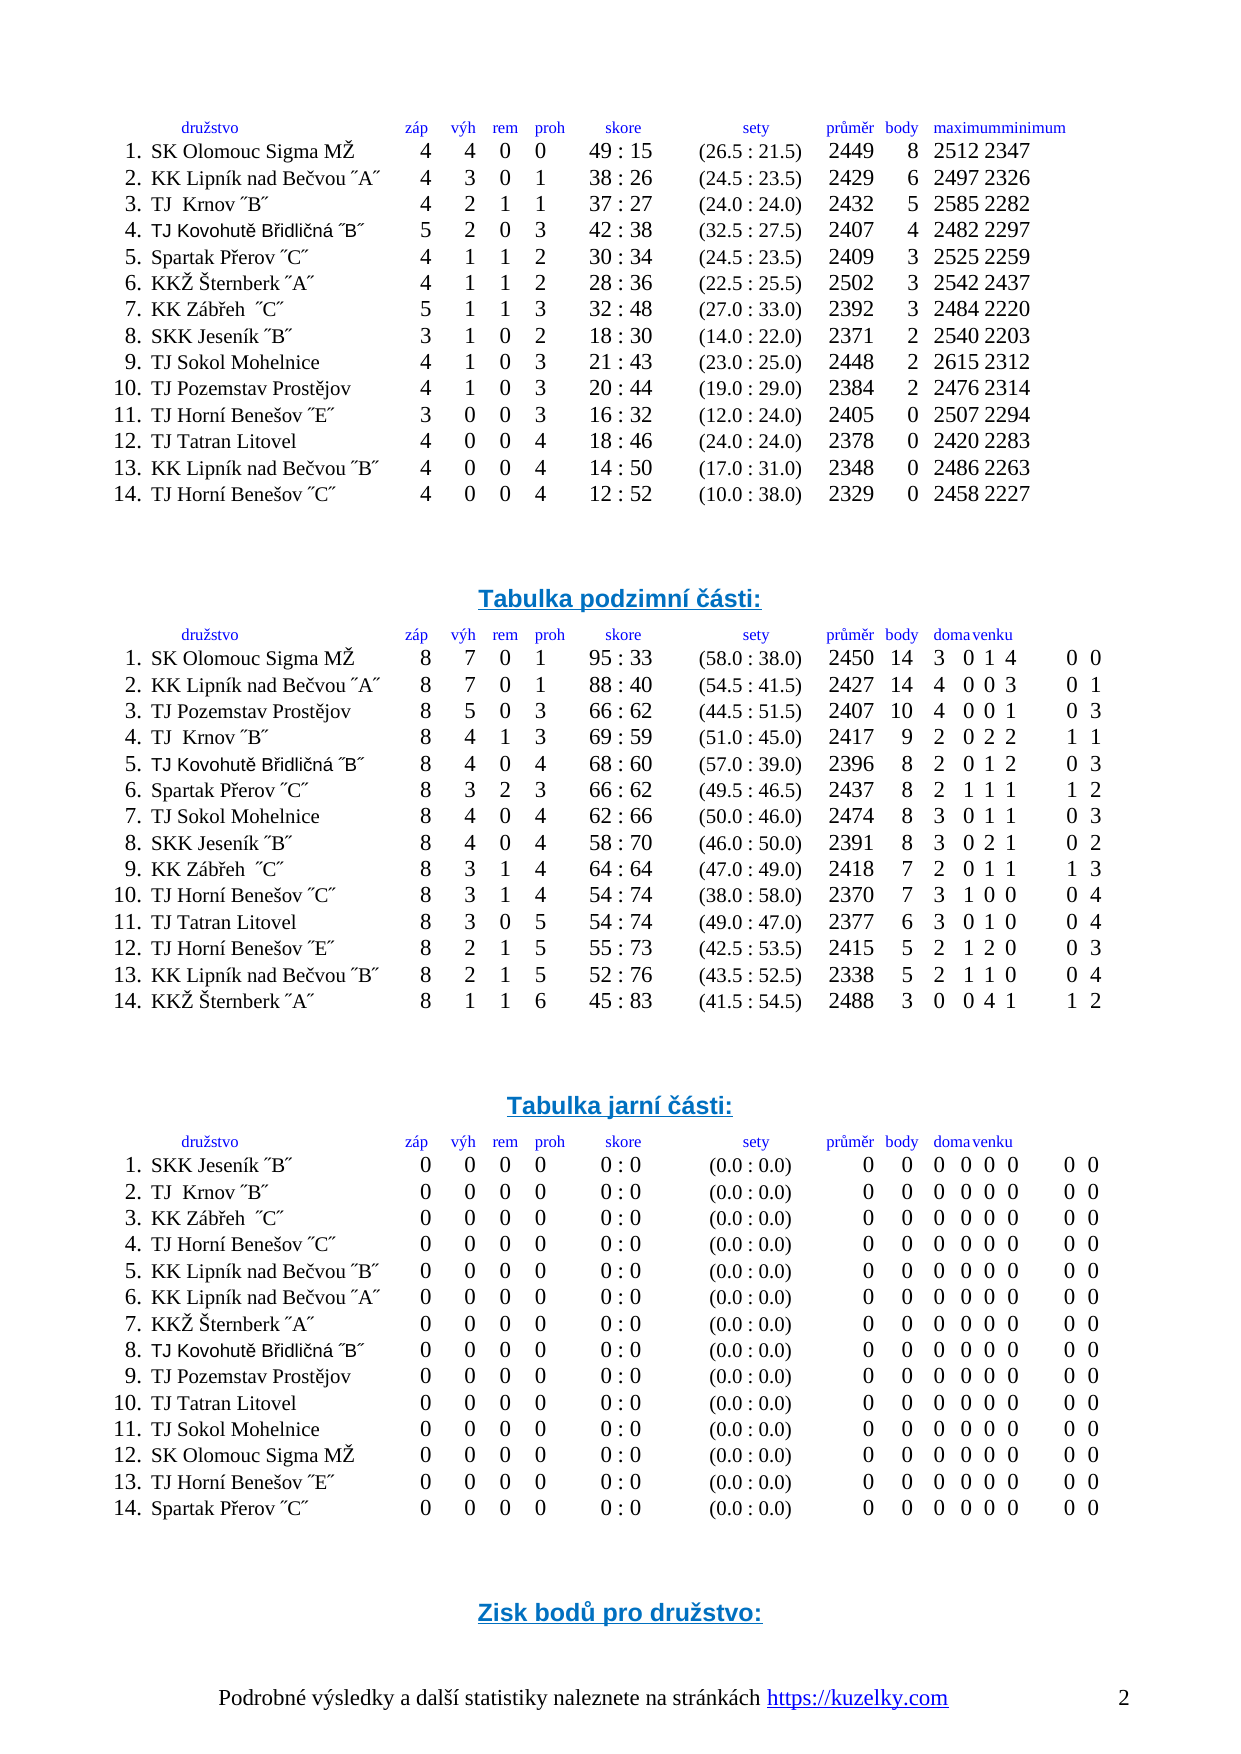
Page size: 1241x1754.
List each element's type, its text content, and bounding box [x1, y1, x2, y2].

text 6. Spartak Přerov ˝C˝ 8 3 2 3 66 : 62 (49.5 : 46.5) 2437 8 2 1 1 1 1 2 [106, 776, 1134, 802]
text 5. Spartak Přerov ˝C˝ 4 1 1 2 30 : 34 (24.5 : 23.5) 2409 3 2525 2259 [106, 243, 1134, 269]
text 14. TJ Horní Benešov ˝C˝ 4 0 0 4 12 : 52 (10.0 : 38.0) 2329 0 2458 2227 [106, 480, 1134, 506]
text 10. TJ Horní Benešov ˝C˝ 8 3 1 4 54 : 74 (38.0 : 58.0) 2370 7 3 1 0 0 0 4 [106, 882, 1134, 908]
text 11. TJ Sokol Mohelnice 0 0 0 0 0 : 0 (0.0 : 0.0) 0 0 0 0 0 0 0 0 [106, 1415, 1134, 1441]
text 4. TJ Kovohutě Břidličná ˝B˝ 5 2 0 3 42 : 38 (32.5 : 27.5) 2407 4 2482 2297 [106, 216, 1134, 243]
text 7. KKŽ Šternberk ˝A˝ 0 0 0 0 0 : 0 (0.0 : 0.0) 0 0 0 0 0 0 0 0 [106, 1309, 1134, 1336]
text 9. TJ Pozemstav Prostějov 0 0 0 0 0 : 0 (0.0 : 0.0) 0 0 0 0 0 0 0 0 [106, 1362, 1134, 1389]
text 7. KK Zábřeh ˝C˝ 5 1 1 3 32 : 48 (27.0 : 33.0) 2392 3 2484 2220 [106, 295, 1134, 322]
text Tabulka jarní části: [94, 1091, 1145, 1120]
text 3. KK Zábřeh ˝C˝ 0 0 0 0 0 : 0 (0.0 : 0.0) 0 0 0 0 0 0 0 0 [106, 1204, 1134, 1231]
text 2. TJ Krnov ˝B˝ 0 0 0 0 0 : 0 (0.0 : 0.0) 0 0 0 0 0 0 0 0 [106, 1178, 1134, 1204]
text 12. SK Olomouc Sigma MŽ 0 0 0 0 0 : 0 (0.0 : 0.0) 0 0 0 0 0 0 0 0 [106, 1441, 1134, 1468]
text 1. SK Olomouc Sigma MŽ 8 7 0 1 95 : 33 (58.0 : 38.0) 2450 14 3 0 1 4 0 0 [106, 644, 1134, 671]
text družstvo záp výh rem proh skore sety průměr body doma venku [106, 1132, 1134, 1151]
text 6. KKŽ Šternberk ˝A˝ 4 1 1 2 28 : 36 (22.5 : 25.5) 2502 3 2542 2437 [106, 269, 1134, 295]
text 12. TJ Tatran Litovel 4 0 0 4 18 : 46 (24.0 : 24.0) 2378 0 2420 2283 [106, 427, 1134, 453]
text družstvo záp výh rem proh skore sety průměr body doma venku [106, 625, 1134, 644]
text 4. TJ Krnov ˝B˝ 8 4 1 3 69 : 59 (51.0 : 45.0) 2417 9 2 0 2 2 1 1 [106, 723, 1134, 750]
text 8. SKK Jeseník ˝B˝ 8 4 0 4 58 : 70 (46.0 : 50.0) 2391 8 3 0 2 1 0 2 [106, 829, 1134, 855]
text 1. SK Olomouc Sigma MŽ 4 4 0 0 49 : 15 (26.5 : 21.5) 2449 8 2512 2347 [106, 137, 1134, 164]
text 4. TJ Horní Benešov ˝C˝ 0 0 0 0 0 : 0 (0.0 : 0.0) 0 0 0 0 0 0 0 0 [106, 1231, 1134, 1257]
text 9. TJ Sokol Mohelnice 4 1 0 3 21 : 43 (23.0 : 25.0) 2448 2 2615 2312 [106, 348, 1134, 374]
text 13. KK Lipník nad Bečvou ˝B˝ 8 2 1 5 52 : 76 (43.5 : 52.5) 2338 5 2 1 1 0 0 4 [106, 961, 1134, 987]
text 8. SKK Jeseník ˝B˝ 3 1 0 2 18 : 30 (14.0 : 22.0) 2371 2 2540 2203 [106, 322, 1134, 348]
text 13. TJ Horní Benešov ˝E˝ 0 0 0 0 0 : 0 (0.0 : 0.0) 0 0 0 0 0 0 0 0 [106, 1468, 1134, 1494]
text 3. TJ Pozemstav Prostějov 8 5 0 3 66 : 62 (44.5 : 51.5) 2407 10 4 0 0 1 0 3 [106, 697, 1134, 723]
text Zisk bodů pro družstvo: [94, 1598, 1145, 1627]
text 12. TJ Horní Benešov ˝E˝ 8 2 1 5 55 : 73 (42.5 : 53.5) 2415 5 2 1 2 0 0 3 [106, 934, 1134, 961]
text 14. Spartak Přerov ˝C˝ 0 0 0 0 0 : 0 (0.0 : 0.0) 0 0 0 0 0 0 0 0 [106, 1494, 1134, 1520]
text 7. TJ Sokol Mohelnice 8 4 0 4 62 : 66 (50.0 : 46.0) 2474 8 3 0 1 1 0 3 [106, 802, 1134, 829]
text družstvo záp výh rem proh skore sety průměr body maximum minimum [106, 118, 1134, 137]
text 13. KK Lipník nad Bečvou ˝B˝ 4 0 0 4 14 : 50 (17.0 : 31.0) 2348 0 2486 2263 [106, 453, 1134, 480]
text Tabulka podzimní části: [94, 584, 1145, 613]
text 2. KK Lipník nad Bečvou ˝A˝ 8 7 0 1 88 : 40 (54.5 : 41.5) 2427 14 4 0 0 3 0 1 [106, 671, 1134, 697]
text 10. TJ Tatran Litovel 0 0 0 0 0 : 0 (0.0 : 0.0) 0 0 0 0 0 0 0 0 [106, 1389, 1134, 1415]
text 1. SKK Jeseník ˝B˝ 0 0 0 0 0 : 0 (0.0 : 0.0) 0 0 0 0 0 0 0 0 [106, 1151, 1134, 1178]
text 5. KK Lipník nad Bečvou ˝B˝ 0 0 0 0 0 : 0 (0.0 : 0.0) 0 0 0 0 0 0 0 0 [106, 1257, 1134, 1283]
text 3. TJ Krnov ˝B˝ 4 2 1 1 37 : 27 (24.0 : 24.0) 2432 5 2585 2282 [106, 190, 1134, 216]
text 2. KK Lipník nad Bečvou ˝A˝ 4 3 0 1 38 : 26 (24.5 : 23.5) 2429 6 2497 2326 [106, 164, 1134, 190]
text 11. TJ Horní Benešov ˝E˝ 3 0 0 3 16 : 32 (12.0 : 24.0) 2405 0 2507 2294 [106, 401, 1134, 427]
text 6. KK Lipník nad Bečvou ˝A˝ 0 0 0 0 0 : 0 (0.0 : 0.0) 0 0 0 0 0 0 0 0 [106, 1283, 1134, 1309]
text 14. KKŽ Šternberk ˝A˝ 8 1 1 6 45 : 83 (41.5 : 54.5) 2488 3 0 0 4 1 1 2 [106, 987, 1134, 1013]
text 8. TJ Kovohutě Břidličná ˝B˝ 0 0 0 0 0 : 0 (0.0 : 0.0) 0 0 0 0 0 0 0 0 [106, 1336, 1134, 1362]
text 10. TJ Pozemstav Prostějov 4 1 0 3 20 : 44 (19.0 : 29.0) 2384 2 2476 2314 [106, 374, 1134, 401]
text 11. TJ Tatran Litovel 8 3 0 5 54 : 74 (49.0 : 47.0) 2377 6 3 0 1 0 0 4 [106, 908, 1134, 934]
text 5. TJ Kovohutě Břidličná ˝B˝ 8 4 0 4 68 : 60 (57.0 : 39.0) 2396 8 2 0 1 2 0 3 [106, 750, 1134, 776]
text 9. KK Zábřeh ˝C˝ 8 3 1 4 64 : 64 (47.0 : 49.0) 2418 7 2 0 1 1 1 3 [106, 855, 1134, 882]
